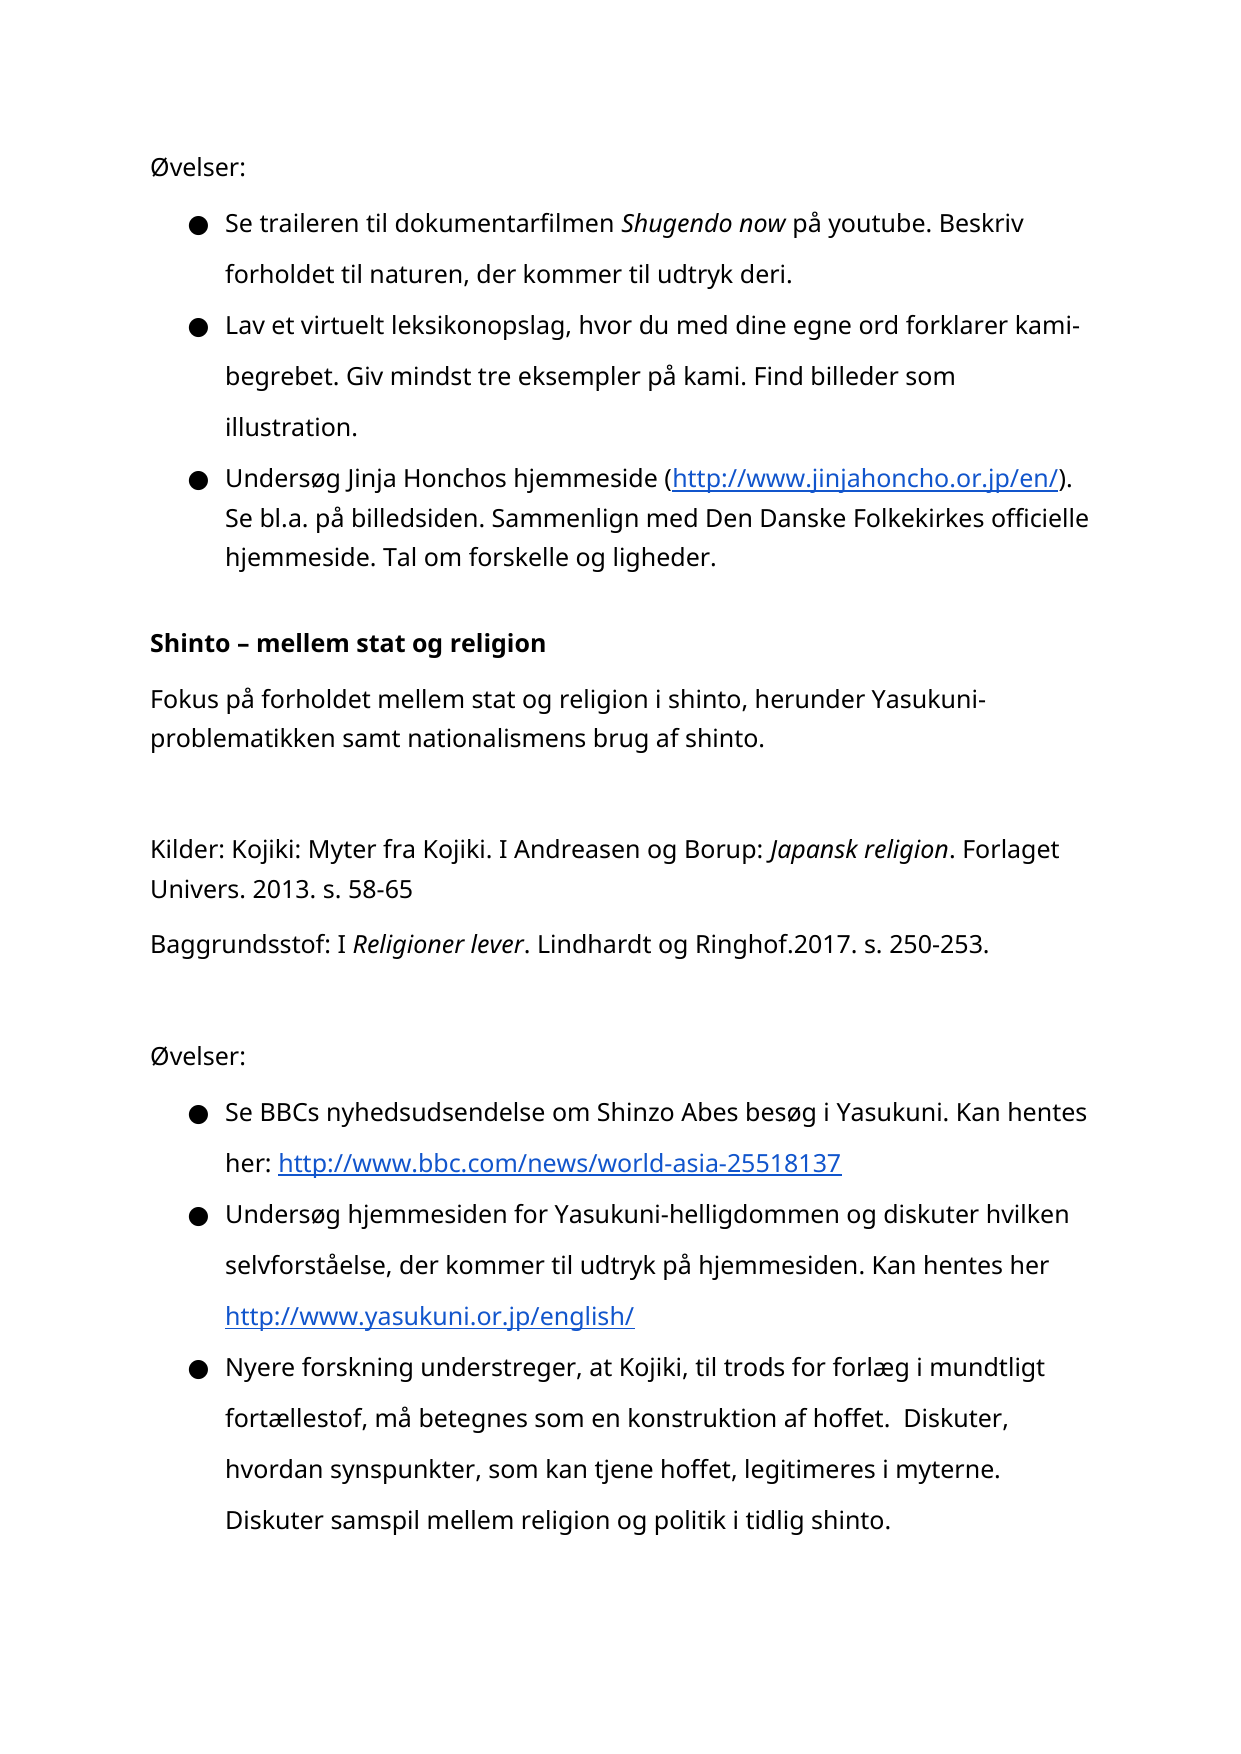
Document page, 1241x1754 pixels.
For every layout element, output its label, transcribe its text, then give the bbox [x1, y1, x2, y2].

list Se traileren til dokumentarfilmen Shugendo now på youtube. Beskriv forholdet til naturen, der kommer til udtryk deri. [187, 206, 1090, 291]
text Shinto – mellem stat og religion [150, 625, 1090, 659]
text Baggrundsstof: I Religioner lever. Lindhardt og Ringhof.2017. s. 250-253. [150, 927, 1090, 961]
text Fokus på forholdet mellem stat og religion i shinto, herunder Yasukuni-problematikken samt nationalismens brug af shinto. [150, 681, 1090, 754]
list Se BBCs nyhedsudsendelse om Shinzo Abes besøg i Yasukuni. Kan hentes her: http://www.bbc.com/news/world-asia-25518137 [187, 1094, 1090, 1180]
text Kilder: Kojiki: Myter fra Kojiki. I Andreasen og Borup: Japansk religion. Forlaget Univers. 2013. s. 58-65 [150, 832, 1090, 905]
list Undersøg hjemmesiden for Yasukuni-helligdommen og diskuter hvilken selvforståelse, der kommer til udtryk på hjemmesiden. Kan hentes her http://www.yasukuni.or.jp/english/ [187, 1197, 1090, 1333]
list Lav et virtuelt leksikonopslag, hvor du med dine egne ord forklarer kami-begrebet. Giv mindst tre eksempler på kami. Find billeder som illustration. [187, 308, 1090, 444]
list Undersøg Jinja Honchos hjemmeside (http://www.jinjahoncho.or.jp/en/). Se bl.a. på billedsiden. Sammenlign med Den Danske Folkekirkes officielle hjemmeside. Tal om forskelle og ligheder. [187, 461, 1090, 573]
list Nyere forskning understreger, at Kojiki, til trods for forlæg i mundtligt fortællestof, må betegnes som en konstruktion af hoffet. Diskuter, hvordan synspunkter, som kan tjene hoffet, legitimeres i myterne. Diskuter samspil mellem religion og politik i tidlig shinto. [187, 1350, 1090, 1537]
text Øvelser: [150, 1039, 1090, 1073]
text Øvelser: [150, 150, 1090, 184]
